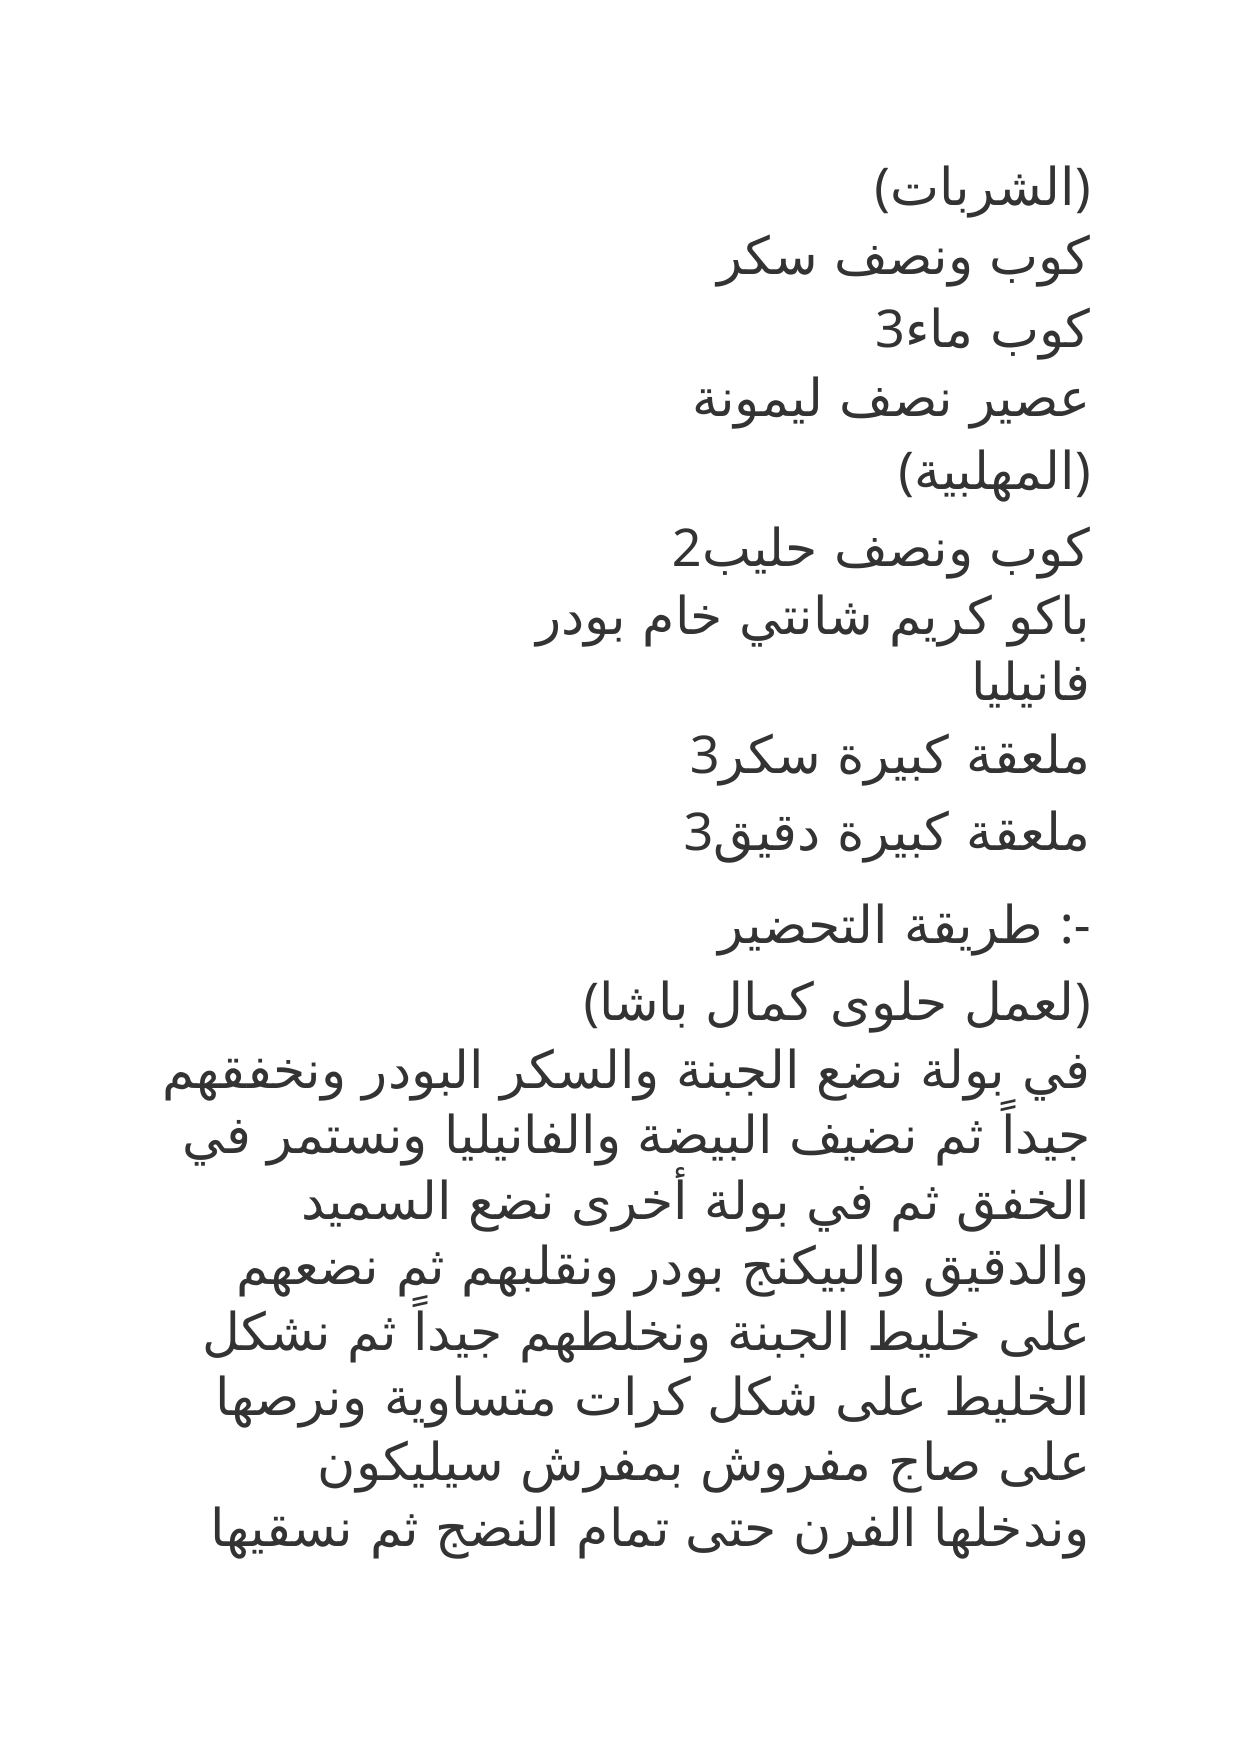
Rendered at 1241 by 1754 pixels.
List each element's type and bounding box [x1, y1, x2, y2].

text [150, 150, 1090, 865]
text [150, 888, 1090, 1558]
